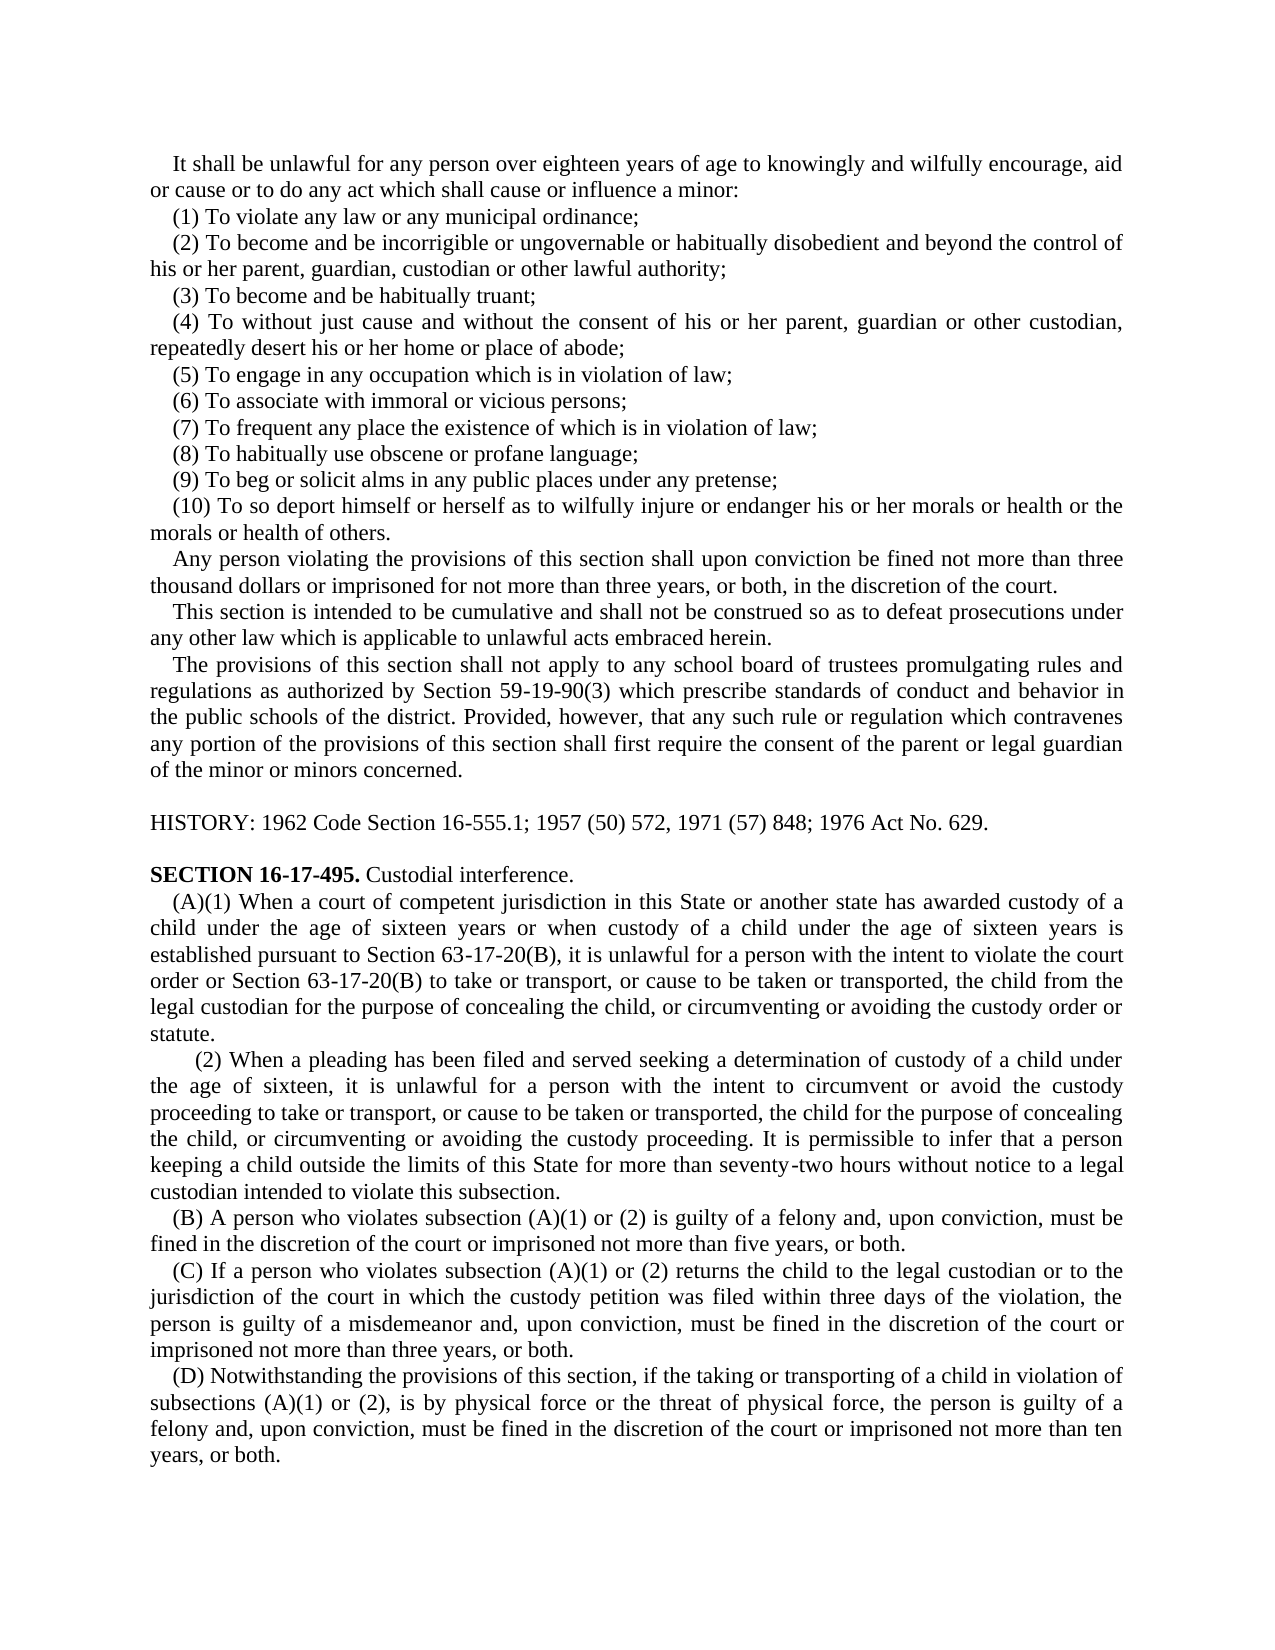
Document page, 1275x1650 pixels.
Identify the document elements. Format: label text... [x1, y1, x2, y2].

text (C) If a person who violates subsection (A)(1) or (2) returns the child to the legal custodian or to the jurisdiction of the court in which the custody petition was filed within three days of the violation, the person is guilty of a misdemeanor and, upon conviction, must be fined in the discretion of the court or imprisoned not more than three years, or both. [150, 1257, 1125, 1362]
text (8) To habitually use obscene or profane language; [150, 440, 1125, 466]
text It shall be unlawful for any person over eighteen years of age to knowingly and wilfully encourage, aid or cause or to do any act which shall cause or influence a minor: [150, 150, 1125, 203]
text (D) Notwithstanding the provisions of this section, if the taking or transporting of a child in violation of subsections (A)(1) or (2), is by physical force or the threat of physical force, the person is guilty of a felony and, upon conviction, must be fined in the discretion of the court or imprisoned not more than ten years, or both. [150, 1362, 1125, 1468]
text This section is intended to be cumulative and shall not be construed so as to defeat prosecutions under any other law which is applicable to unlawful acts embraced herein. [150, 598, 1125, 651]
text (7) To frequent any place the existence of which is in violation of law; [150, 413, 1125, 440]
text HISTORY: 1962 Code Section 16-555.1; 1957 (50) 572, 1971 (57) 848; 1976 Act No. 629. [150, 809, 1125, 835]
text (5) To engage in any occupation which is in violation of law; [150, 361, 1125, 387]
text (B) A person who violates subsection (A)(1) or (2) is guilty of a felony and, upon conviction, must be fined in the discretion of the court or imprisoned not more than five years, or both. [150, 1204, 1125, 1257]
text (10) To so deport himself or herself as to wilfully injure or endanger his or her morals or health or the morals or health of others. [150, 493, 1125, 545]
text (3) To become and be habitually truant; [150, 282, 1125, 308]
text (1) To violate any law or any municipal ordinance; [150, 203, 1125, 229]
text SECTION 16-17-495. Custodial interference. [150, 862, 1125, 888]
text (6) To associate with immoral or vicious persons; [150, 387, 1125, 413]
text The provisions of this section shall not apply to any school board of trustees promulgating rules and regulations as authorized by Section 59-19-90(3) which prescribe standards of conduct and behavior in the public schools of the district. Provided, however, that any such rule or regulation which contravenes any portion of the provisions of this section shall first require the consent of the parent or legal guardian of the minor or minors concerned. [150, 651, 1125, 782]
text (2) To become and be incorrigible or ungovernable or habitually disobedient and beyond the control of his or her parent, guardian, custodian or other lawful authority; [150, 229, 1125, 282]
text Any person violating the provisions of this section shall upon conviction be fined not more than three thousand dollars or imprisoned for not more than three years, or both, in the discretion of the court. [150, 545, 1125, 598]
text (4) To without just cause and without the consent of his or her parent, guardian or other custodian, repeatedly desert his or her home or place of abode; [150, 308, 1125, 361]
text (2) When a pleading has been filed and served seeking a determination of custody of a child under the age of sixteen, it is unlawful for a person with the intent to circumvent or avoid the custody proceeding to take or transport, or cause to be taken or transported, the child for the purpose of concealing the child, or circumventing or avoiding the custody proceeding. It is permissible to infer that a person keeping a child outside the limits of this State for more than seventy-two hours without notice to a legal custodian intended to violate this subsection. [150, 1046, 1125, 1204]
text (9) To beg or solicit alms in any public places under any pretense; [150, 466, 1125, 493]
text (A)(1) When a court of competent jurisdiction in this State or another state has awarded custody of a child under the age of sixteen years or when custody of a child under the age of sixteen years is established pursuant to Section 63-17-20(B), it is unlawful for a person with the intent to violate the court order or Section 63-17-20(B) to take or transport, or cause to be taken or transported, the child from the legal custodian for the purpose of concealing the child, or circumventing or avoiding the custody order or statute. [150, 888, 1125, 1046]
